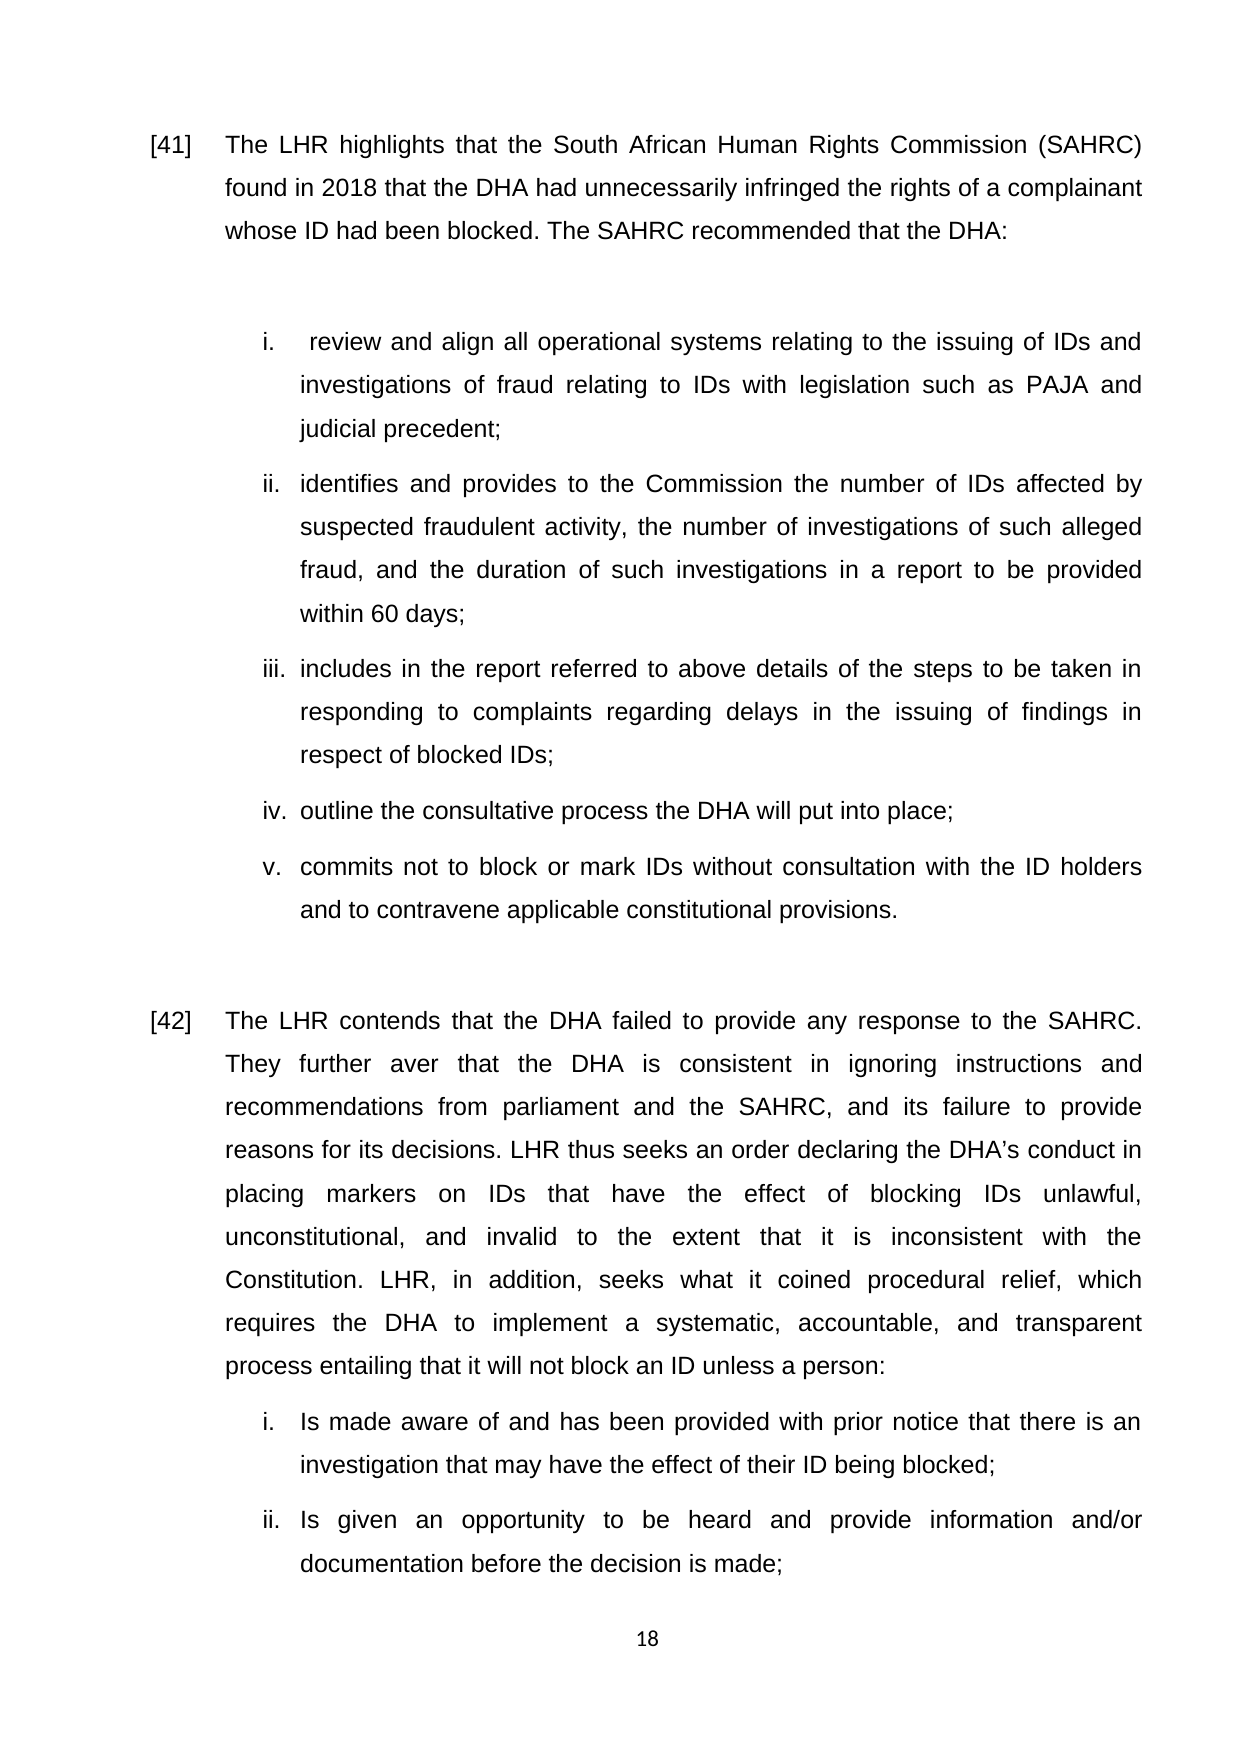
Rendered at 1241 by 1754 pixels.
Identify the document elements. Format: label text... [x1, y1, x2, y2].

text v. commits not to block or mark IDs without consultation with the ID holders and to contravene applicable constitutional provisions. [262, 852, 1144, 923]
text i. review and align all operational systems relating to the issuing of IDs and investigations of fraud relating to IDs with legislation such as PAJA and judicial precedent; [262, 327, 1144, 442]
text [42] The LHR contends that the DHA failed to provide any response to the SAHRC. They further aver that the DHA is consistent in ignoring instructions and recommendations from parliament and the SAHRC, and its failure to provide reasons for its decisions. LHR thus seeks an order declaring the DHA’s conduct in placing markers on IDs that have the effect of blocking IDs unlawful, unconstitutional, and invalid to the extent that it is inconsistent with the Constitution. LHR, in addition, seeks what it coined procedural relief, which requires the DHA to implement a systematic, accountable, and transparent process entailing that it will not block an ID unless a person: [150, 1006, 1144, 1380]
text i. Is made aware of and has been provided with prior notice that there is an investigation that may have the effect of their ID being blocked; [262, 1407, 1144, 1478]
text [41] The LHR highlights that the South African Human Rights Commission (SAHRC) found in 2018 that the DHA had unnecessarily infringed the rights of a complainant whose ID had been blocked. The SAHRC recommended that the DHA: [150, 130, 1144, 245]
text ii. identifies and provides to the Commission the number of IDs affected by suspected fraudulent activity, the number of investigations of such alleged fraud, and the duration of such investigations in a report to be provided within 60 days; [262, 469, 1144, 627]
text iv. outline the consultative process the DHA will put into place; [262, 796, 1144, 825]
text ii. Is given an opportunity to be heard and provide information and/or documentation before the decision is made; [262, 1505, 1144, 1577]
text iii. includes in the report referred to above details of the steps to be taken in responding to complaints regarding delays in the issuing of findings in respect of blocked IDs; [262, 654, 1144, 769]
